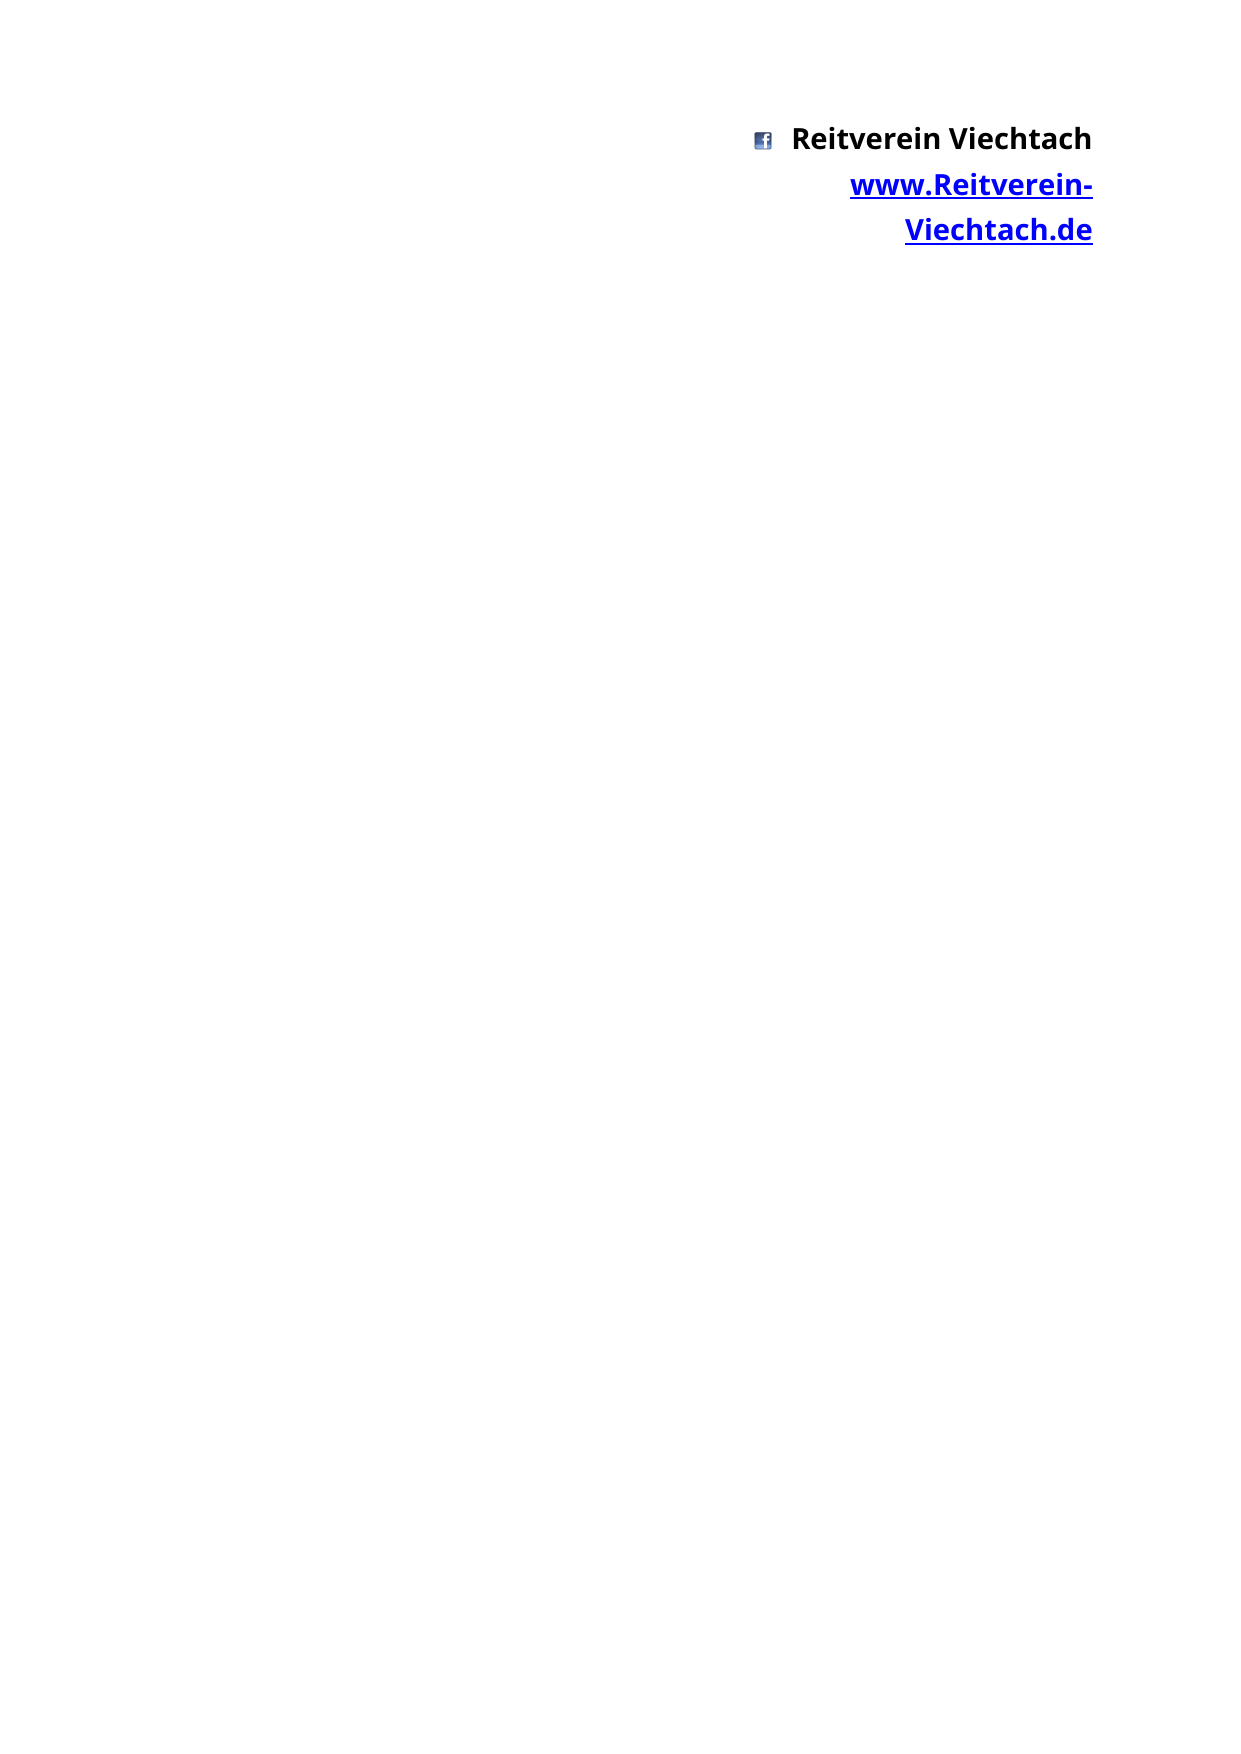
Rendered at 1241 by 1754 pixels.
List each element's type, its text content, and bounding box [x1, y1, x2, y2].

list www.Reitverein-Viechtach.de [591, 164, 1093, 249]
list Reitverein Viechtach [185, 118, 1093, 158]
picture [754, 132, 772, 150]
